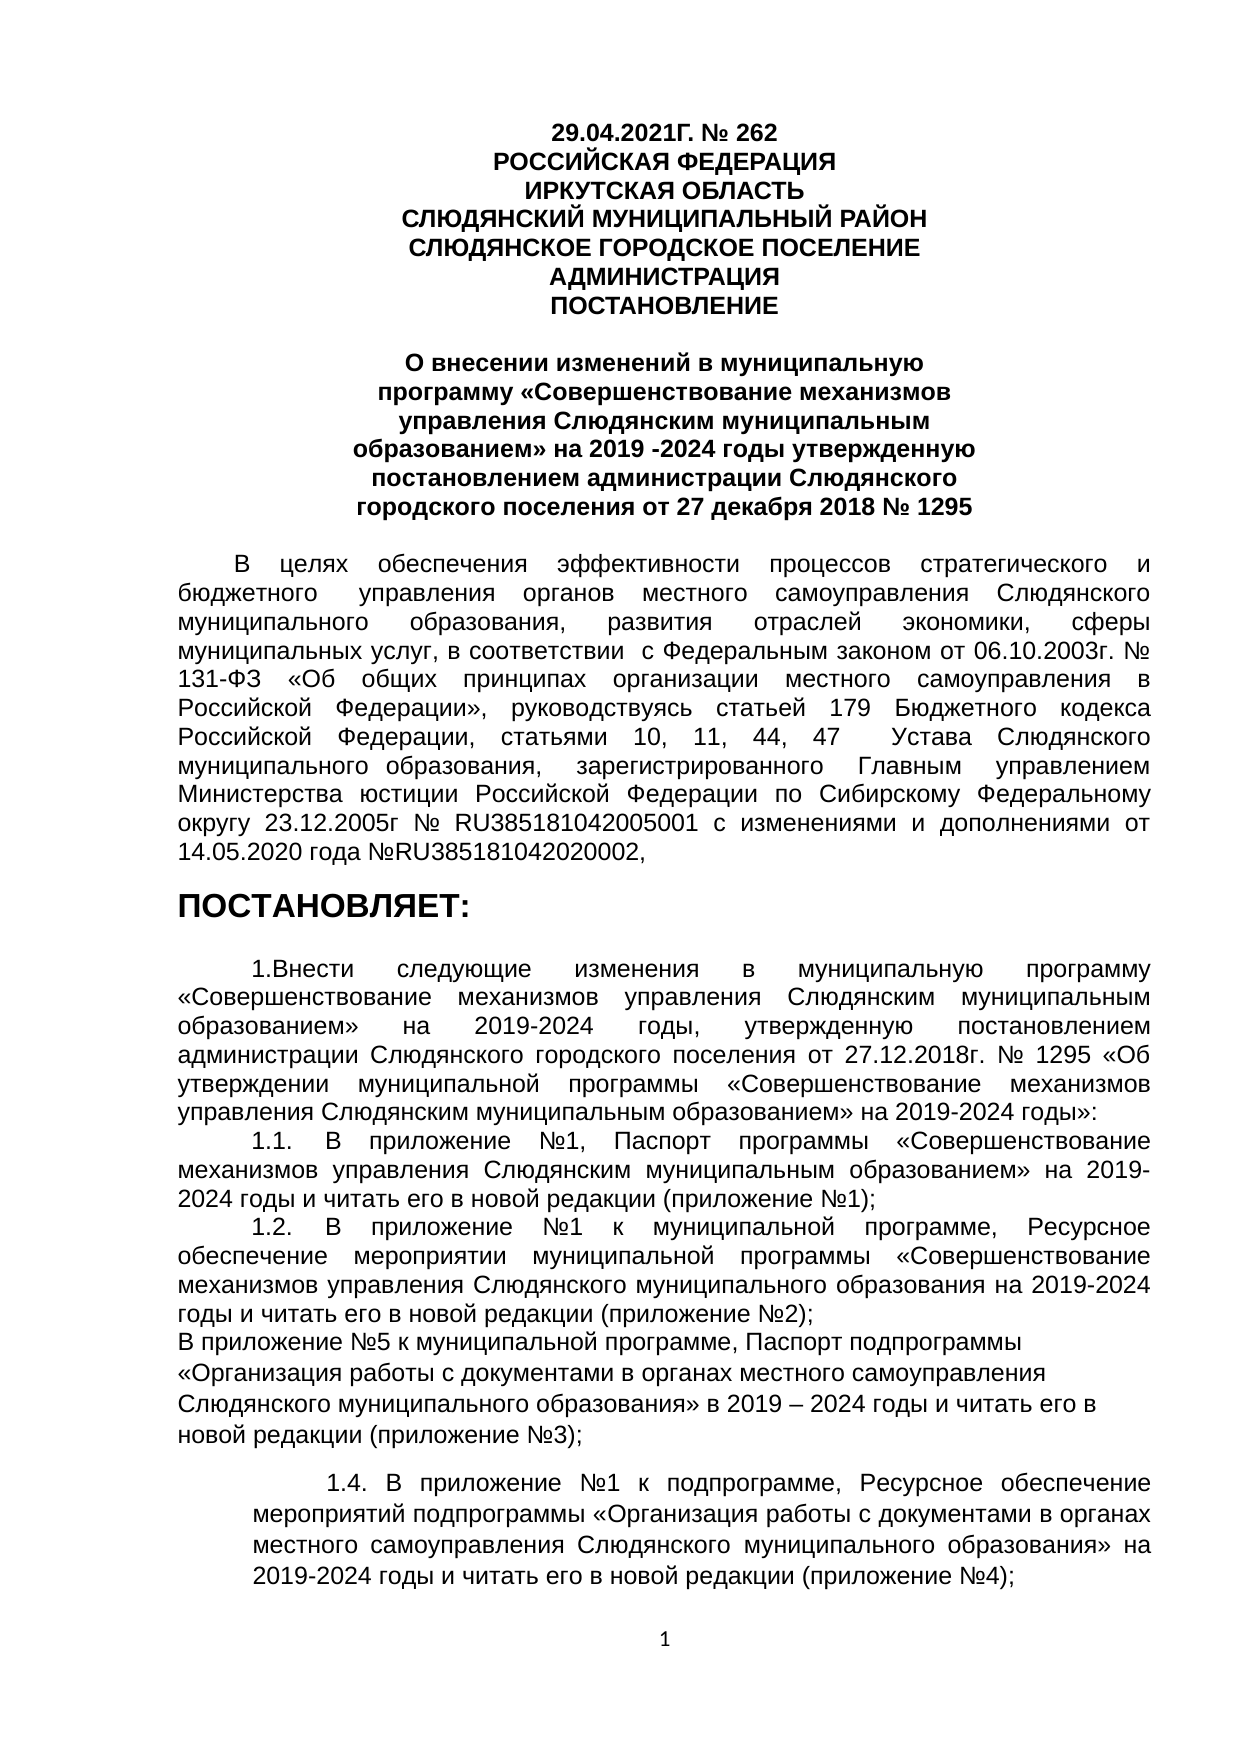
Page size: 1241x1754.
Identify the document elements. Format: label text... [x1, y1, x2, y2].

list В приложение №1 к муниципальной программе, Ресурсное обеспечение мероприятии муниципальной программы «Совершенствование механизмов управления Слюдянского муниципального образования на 2019-2024 годы и читать его в новой редакции (приложение №2); [177, 1212, 1152, 1327]
text О внесении изменений в муниципальную [177, 348, 1152, 377]
text РОССИЙСКАЯ ФЕДЕРАЦИЯ [177, 147, 1152, 176]
text программу «Совершенствование механизмов [177, 377, 1152, 406]
text 1.Внести следующие изменения в муниципальную программу «Совершенствование механизмов управления Слюдянским муниципальным образованием» на 2019-2024 годы, утвержденную постановлением администрации Слюдянского городского поселения от 27.12.2018г. № 1295 «Об утверждении муниципальной программы «Совершенствование механизмов управления Слюдянским муниципальным образованием» на 2019-2024 годы»: [177, 954, 1152, 1126]
text АДМИНИСТРАЦИЯ [177, 262, 1152, 291]
text ПОСТАНОВЛЕНИЕ [177, 291, 1152, 319]
text городского поселения от 27 декабря 2018 № 1295 [177, 492, 1152, 521]
text СЛЮДЯНСКОЕ ГОРОДСКОЕ ПОСЕЛЕНИЕ [177, 233, 1152, 262]
text 29.04.2021Г. № 262 [177, 118, 1152, 147]
text СЛЮДЯНСКИЙ МУНИЦИПАЛЬНЫЙ РАЙОН [177, 204, 1152, 233]
text постановлением администрации Слюдянского [177, 463, 1152, 492]
text В целях обеспечения эффективности процессов стратегического и бюджетного управления органов местного самоуправления Слюдянского муниципального образования, развития отраслей экономики, сферы муниципальных услуг, в соответствии с Федеральным законом от 06.10.2003г. № 131-ФЗ «Об общих принципах организации местного самоуправления в Российской Федерации», руководствуясь статьей 179 Бюджетного кодекса Российской Федерации, статьями 10, 11, 44, 47 Устава Слюдянского муниципального образования, зарегистрированного Главным управлением Министерства юстиции Российской Федерации по Сибирскому Федеральному округу 23.12.2005г № RU385181042005001 с изменениями и дополнениями от 14.05.2020 года №RU385181042020002, [177, 549, 1152, 866]
text образованием» на 2019 -2024 годы утвержденную [177, 434, 1152, 463]
text управления Слюдянским муниципальным [177, 406, 1152, 434]
list 1.4. В приложение №1 к подпрограмме, Ресурсное обеспечение мероприятий подпрограммы «Организация работы с документами в органах местного самоуправления Слюдянского муниципального образования» на 2019-2024 годы и читать его в новой редакции (приложение №4); [252, 1468, 1152, 1590]
text ПОСТАНОВЛЯЕТ: [177, 886, 1152, 925]
text ИРКУТСКАЯ ОБЛАСТЬ [177, 176, 1152, 204]
list В приложение №1, Паспорт программы «Совершенствование механизмов управления Слюдянским муниципальным образованием» на 2019-2024 годы и читать его в новой редакции (приложение №1); [177, 1126, 1152, 1212]
